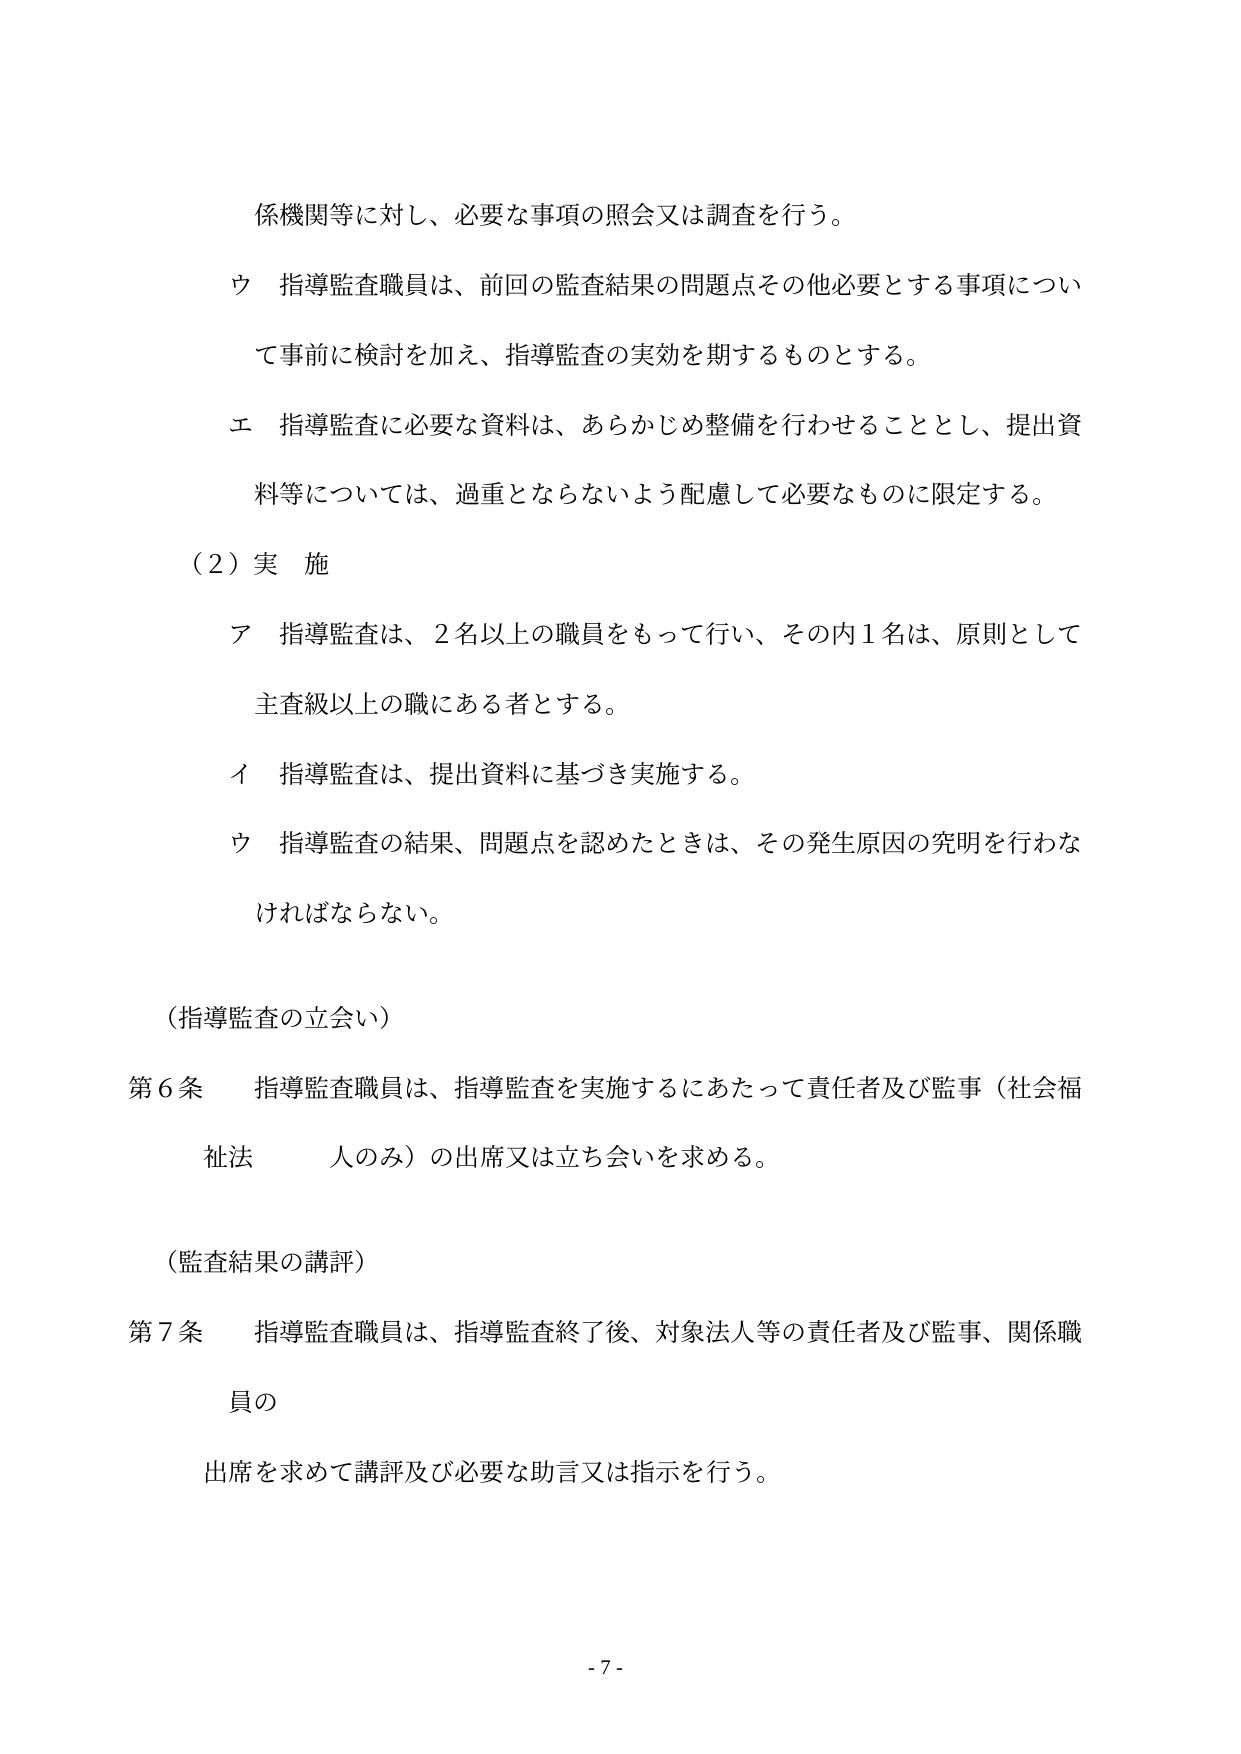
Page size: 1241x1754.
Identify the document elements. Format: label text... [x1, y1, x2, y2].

text （指導監査の立会い） [128, 982, 1082, 1051]
text （監査結果の講評） [128, 1226, 1082, 1296]
text ア 指導監査は、２名以上の職員をもって行い、その内１名は、原則として主査級以上の職にある者とする。 [204, 598, 1082, 737]
text イ 指導監査は、提出資料に基づき実施する。 [128, 737, 1082, 807]
text 第６条 指導監査職員は、指導監査を実施するにあたって責任者及び監事（社会福祉法 人のみ）の出席又は立ち会いを求める。 [128, 1051, 1082, 1191]
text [204, 179, 1082, 249]
text ウ 指導監査の結果、問題点を認めたときは、その発生原因の究明を行わなければならない。 [204, 807, 1082, 947]
text ウ 指導監査職員は、前回の監査結果の問題点その他必要とする事項について事前に検討を加え、指導監査の実効を期するものとする。 [204, 249, 1082, 388]
text 第７条 指導監査職員は、指導監査終了後、対象法人等の責任者及び監事、関係職員の [128, 1296, 1082, 1435]
text 出席を求めて講評及び必要な助言又は指示を行う。 [179, 1435, 1082, 1505]
text （２）実 施 [128, 528, 1082, 598]
text エ 指導監査に必要な資料は、あらかじめ整備を行わせることとし、提出資料等については、過重とならないよう配慮して必要なものに限定する。 [204, 388, 1082, 528]
